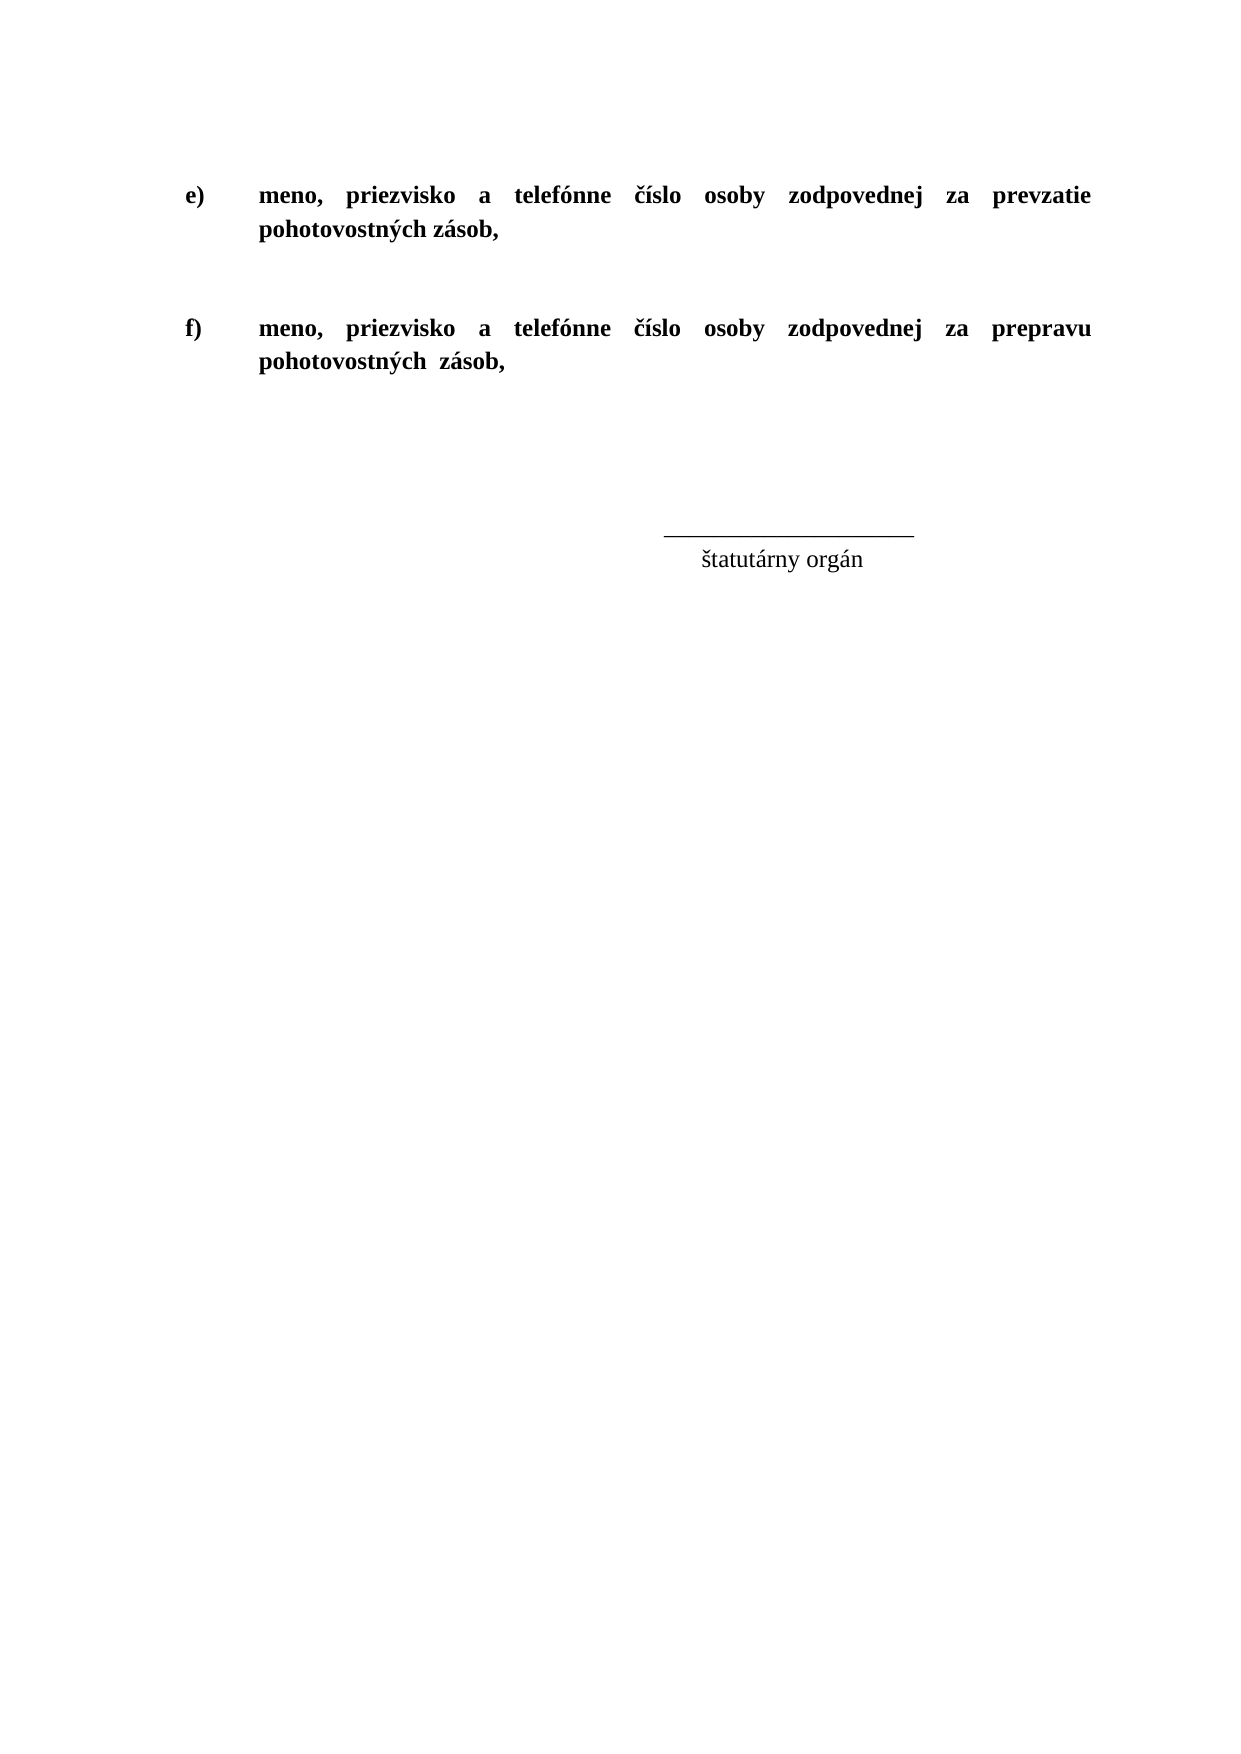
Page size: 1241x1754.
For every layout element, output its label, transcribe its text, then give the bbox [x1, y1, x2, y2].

list meno, priezvisko a telefónne číslo osoby zodpovednej za prevzatie pohotovostných zásob, [185, 181, 1093, 242]
text ____________________ [148, 511, 1093, 539]
text štatutárny orgán [148, 544, 1093, 573]
list meno, priezvisko a telefónne číslo osoby zodpovednej za prepravu pohotovostných zásob, [185, 313, 1093, 374]
